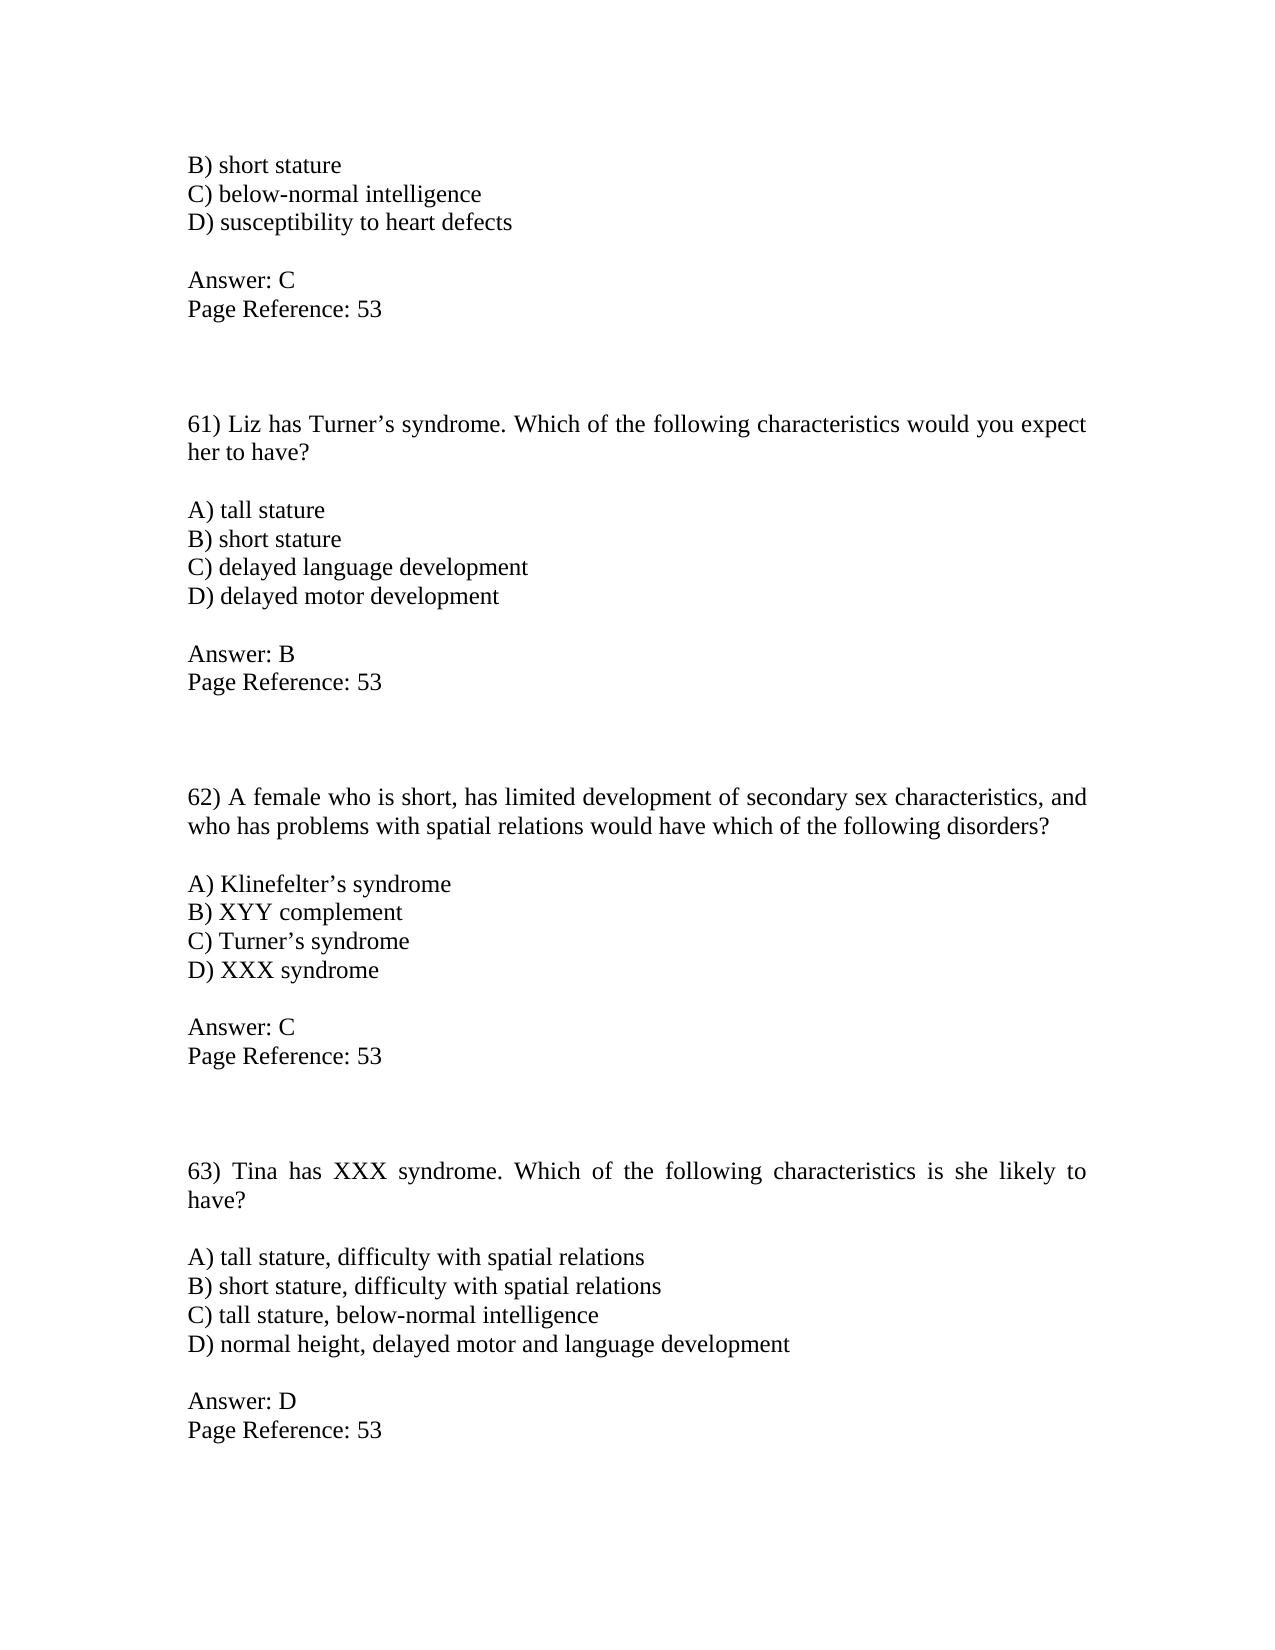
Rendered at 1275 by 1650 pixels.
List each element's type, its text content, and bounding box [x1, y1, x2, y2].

text c) below-normal intelligence [187, 179, 1087, 207]
text a) Klinefelter’s syndrome [187, 869, 1087, 897]
text d) susceptibility to heart defects [187, 207, 1087, 236]
text b) XYY complement [187, 897, 1087, 926]
text d) normal height, delayed motor and language development [187, 1329, 1087, 1357]
text b) short stature [187, 150, 1087, 179]
text c) delayed language development [187, 552, 1087, 581]
text Answer: C [187, 1012, 1087, 1041]
text a) tall stature [187, 495, 1087, 524]
text Page Reference: 53 [187, 294, 1087, 322]
text 61) Liz has Turner’s syndrome. Which of the following characteristics would you expect her to have? [187, 409, 1087, 466]
text a) tall stature, difficulty with spatial relations [187, 1242, 1087, 1271]
text Page Reference: 53 [187, 1415, 1087, 1444]
text Page Reference: 53 [187, 667, 1087, 696]
text Answer: B [187, 639, 1087, 667]
text b) short stature, difficulty with spatial relations [187, 1271, 1087, 1300]
text Answer: D [187, 1386, 1087, 1415]
text Answer: C [187, 265, 1087, 294]
text d) delayed motor development [187, 581, 1087, 610]
text Page Reference: 53 [187, 1041, 1087, 1070]
text c) tall stature, below-normal intelligence [187, 1300, 1087, 1329]
text c) Turner’s syndrome [187, 926, 1087, 955]
text b) short stature [187, 524, 1087, 552]
text 63) Tina has XXX syndrome. Which of the following characteristics is she likely to have? [187, 1156, 1087, 1214]
text d) XXX syndrome [187, 955, 1087, 984]
text 62) A female who is short, has limited development of secondary sex characteristics, and who has problems with spatial relations would have which of the following disorders? [187, 782, 1087, 840]
